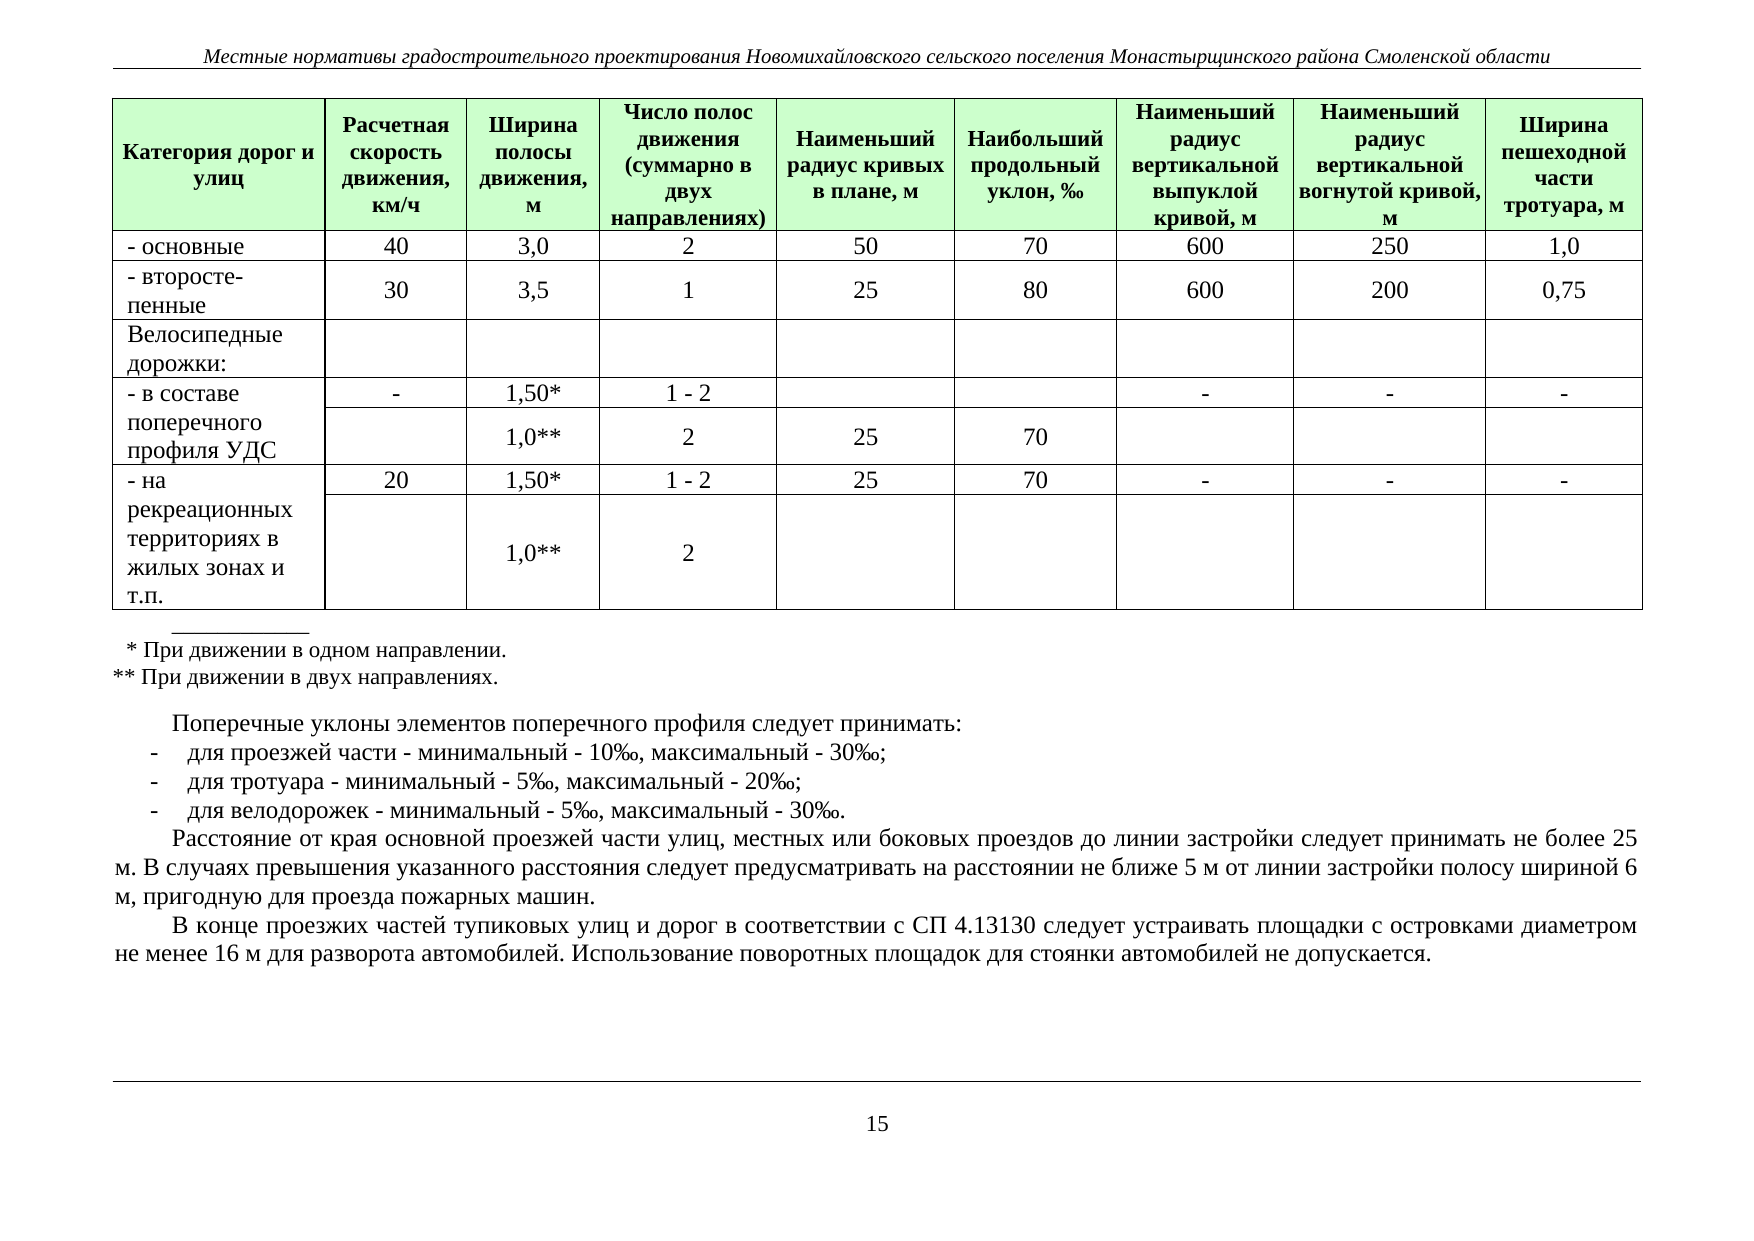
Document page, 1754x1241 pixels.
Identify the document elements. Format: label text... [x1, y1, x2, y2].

table_cell 70 [955, 231, 1116, 260]
table_cell [326, 320, 466, 377]
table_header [1117, 99, 1293, 230]
text Расстояние от края основной проезжей части улиц, местных или боковых проездов до линии застройки следует принимать не более 25 м. В случаях превышения указанного расстояния следует предусматривать на расстоянии не ближе 5 м от линии застройки полосу шириной 6 м, пригодную для проезда пожарных машин. [114, 823, 1639, 910]
table_header Расчетная скорость движения, км/ч [326, 99, 466, 230]
table_cell [1294, 408, 1485, 464]
table_cell 80 [955, 261, 1116, 318]
table_cell 600 [1117, 231, 1293, 260]
table_header Ширина полосы движения, м [467, 99, 599, 230]
table_cell 1 - 2 [600, 378, 776, 407]
table_cell 2 [600, 231, 776, 260]
table_cell [1486, 495, 1642, 609]
table_cell - [1294, 465, 1485, 494]
table_cell [955, 378, 1116, 407]
table_header Наименьший радиус кривых в плане, м [777, 99, 954, 230]
table_cell 0,75 [1486, 261, 1642, 318]
table_cell 200 [1294, 261, 1485, 318]
table_cell - на рекреационных территориях в жилых зонах и т.п. [113, 465, 324, 609]
table_cell [1117, 320, 1293, 377]
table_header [1294, 99, 1485, 230]
table_cell [600, 320, 776, 377]
table_cell - [1117, 378, 1293, 407]
table_cell 20 [326, 465, 466, 494]
table_header Категория дорог и улиц [113, 99, 324, 230]
table_cell 30 [326, 261, 466, 318]
table_cell [1294, 495, 1485, 609]
text ** При движении в двух направлениях. [112, 663, 1639, 689]
table_cell [1117, 408, 1293, 464]
table_cell 250 [1294, 231, 1485, 260]
table_cell [326, 495, 466, 609]
table_cell - [326, 378, 466, 407]
table_cell [467, 320, 599, 377]
table_cell 1 [600, 261, 776, 318]
table_cell - [1486, 465, 1642, 494]
table_cell 2 [600, 408, 776, 464]
table_cell 1,0** [467, 495, 599, 609]
table_cell 50 [777, 231, 954, 260]
table_cell [1486, 408, 1642, 464]
table_cell 70 [955, 408, 1116, 464]
table_cell 70 [955, 465, 1116, 494]
table_cell 1 - 2 [600, 465, 776, 494]
table_cell 1,50* [467, 465, 599, 494]
text Поперечные уклоны элементов поперечного профиля следует принимать: [114, 708, 1639, 737]
table_cell 3,5 [467, 261, 599, 318]
table_cell [1294, 320, 1485, 377]
table_cell 25 [777, 261, 954, 318]
table_header Наибольший продольный уклон, ‰ [955, 99, 1116, 230]
table_cell 25 [777, 408, 954, 464]
table_cell - в составе поперечного профиля УДС [113, 378, 324, 464]
table_cell [1486, 320, 1642, 377]
list для велодорожек - минимальный - 5‰, максимальный - 30‰. [150, 795, 1639, 823]
list для проезжей части - минимальный - 10‰, максимальный - 30‰; [150, 737, 1639, 766]
table_cell [326, 408, 466, 464]
table_cell 40 [326, 231, 466, 260]
table_cell 3,0 [467, 231, 599, 260]
table_cell 600 [1117, 261, 1293, 318]
table_cell - [1294, 378, 1485, 407]
text В конце проезжих частей тупиковых улиц и дорог в соответствии с СП 4.13130 следует устраивать площадки с островками диаметром не менее 16 м для разворота автомобилей. Использование поворотных площадок для стоянки автомобилей не допускается. [114, 910, 1639, 967]
table_cell [777, 320, 954, 377]
table_cell [777, 495, 954, 609]
table_cell [1117, 495, 1293, 609]
table_cell [955, 320, 1116, 377]
table_cell [955, 495, 1116, 609]
table_cell [777, 378, 954, 407]
list для тротуара - минимальный - 5‰, максимальный - 20‰; [150, 766, 1639, 795]
table_cell 1,0** [467, 408, 599, 464]
table_cell 25 [777, 465, 954, 494]
text ____________ * При движении в одном направлении. [114, 610, 1639, 663]
table_cell 1,0 [1486, 231, 1642, 260]
table_cell - второсте-пенные [113, 261, 324, 318]
table_cell - [1117, 465, 1293, 494]
table_cell - [1486, 378, 1642, 407]
table_cell Велосипедные дорожки: [113, 320, 324, 377]
table_cell - основные [113, 231, 324, 260]
table_cell 1,50* [467, 378, 599, 407]
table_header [600, 99, 776, 230]
table_header Ширина пешеходной части тротуара, м [1486, 99, 1642, 230]
table_cell 2 [600, 495, 776, 609]
